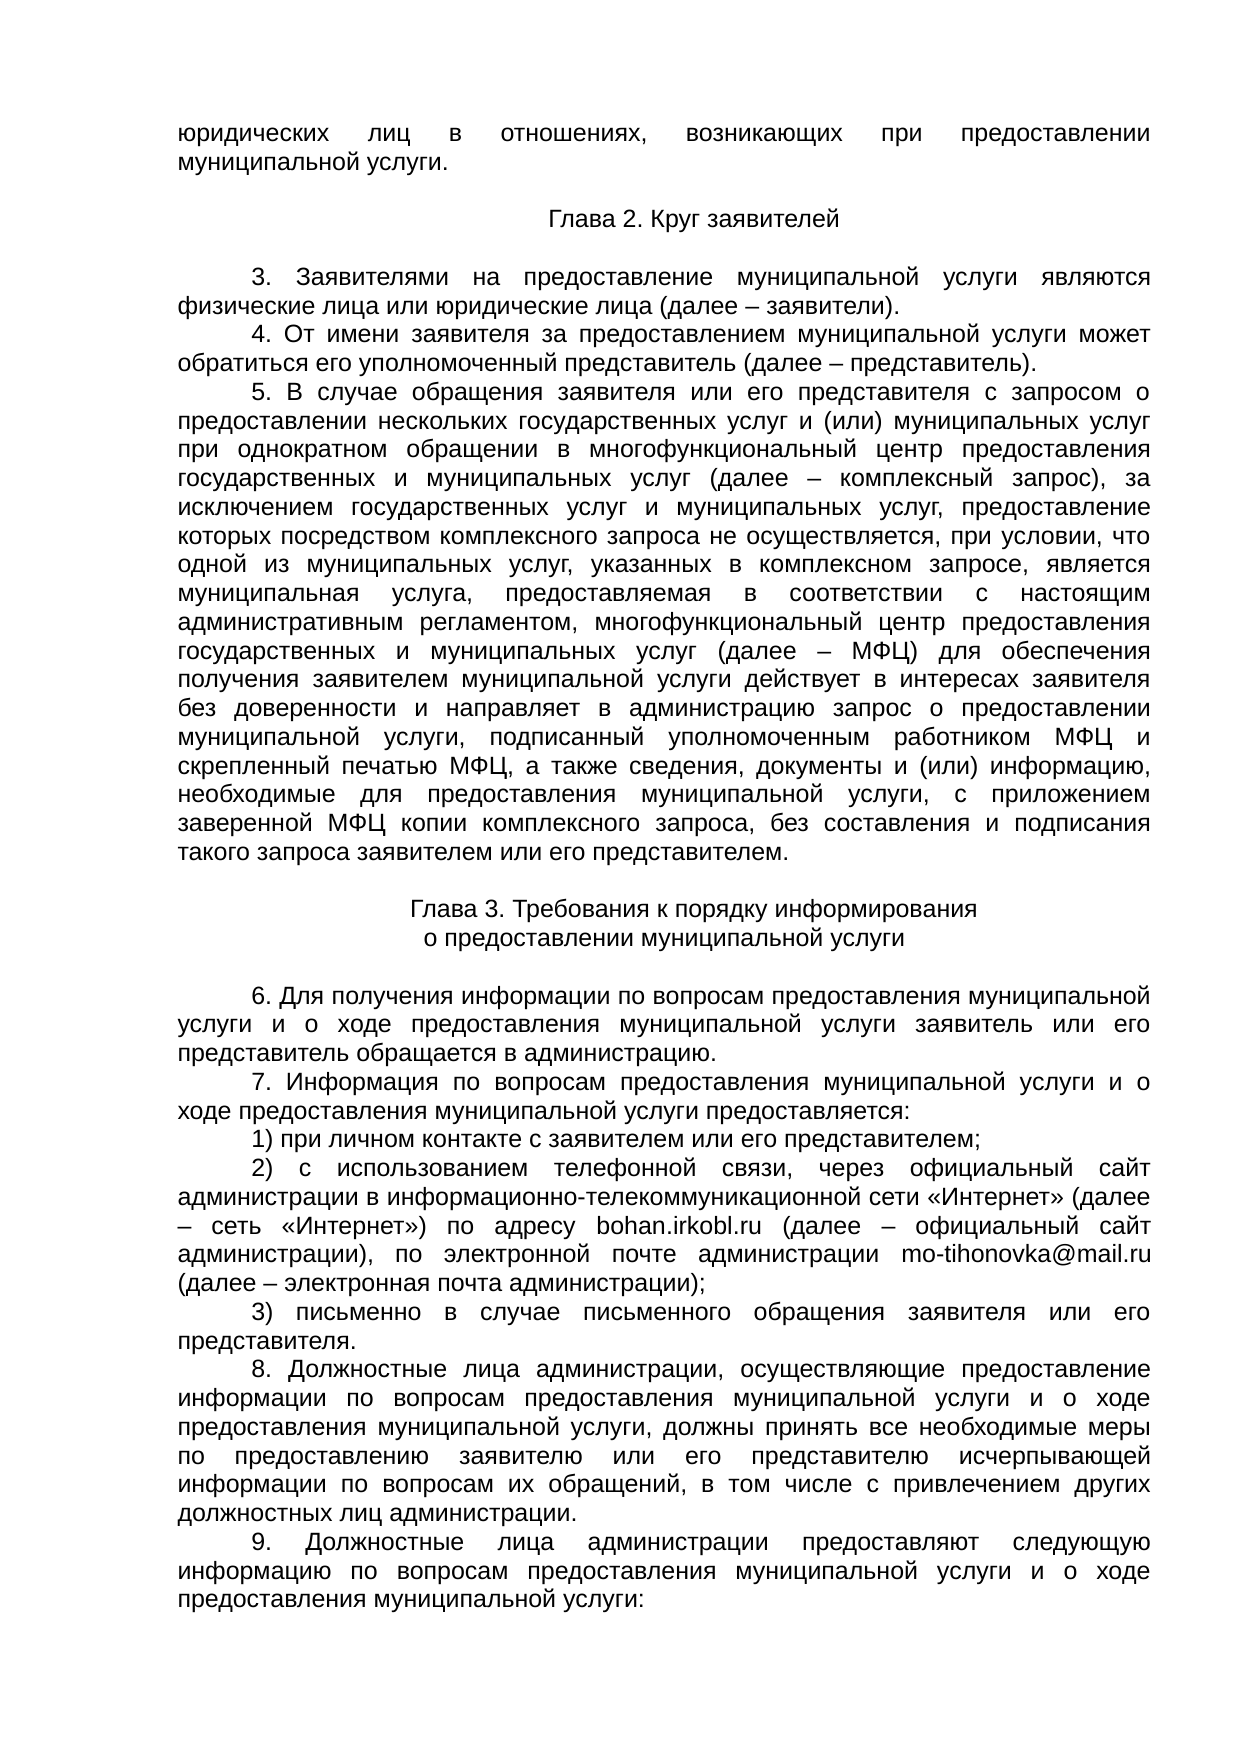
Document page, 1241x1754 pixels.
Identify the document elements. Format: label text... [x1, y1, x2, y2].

text 1) при личном контакте с заявителем или его представителем; [177, 1124, 1152, 1153]
text 5. В случае обращения заявителя или его представителя с запросом о предоставлении нескольких государственных услуг и (или) муниципальных услуг при однократном обращении в многофункциональный центр предоставления государственных и муниципальных услуг (далее – комплексный запрос), за исключением государственных услуг и муниципальных услуг, предоставление которых посредством комплексного запроса не осуществляется, при условии, что одной из муниципальных услуг, указанных в комплексном запросе, является муниципальная услуга, предоставляемая в соответствии с настоящим административным регламентом, многофункциональный центр предоставления государственных и муниципальных услуг (далее – МФЦ) для обеспечения получения заявителем муниципальной услуги действует в интересах заявителя без доверенности и направляет в администрацию запрос о предоставлении муниципальной услуги, подписанный уполномоченным работником МФЦ и скрепленный печатью МФЦ, а также сведения, документы и (или) информацию, необходимые для предоставления муниципальной услуги, с приложением заверенной МФЦ копии комплексного запроса, без составления и подписания такого запроса заявителем или его представителем. [177, 377, 1152, 866]
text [177, 118, 1152, 176]
text 2) с использованием телефонной связи, через официальный сайт администрации в информационно-телекоммуникационной сети «Интернет» (далее – сеть «Интернет») по адресу bohan.irkobl.ru (далее – официальный сайт администрации), по электронной почте администрации mo-tihonovka@mail.ru (далее – электронная почта администрации); [177, 1153, 1152, 1297]
text 7. Информация по вопросам предоставления муниципальной услуги и о ходе предоставления муниципальной услуги предоставляется: [177, 1067, 1152, 1124]
text 9. Должностные лица администрации предоставляют следующую информацию по вопросам предоставления муниципальной услуги и о ходе предоставления муниципальной услуги: [177, 1527, 1152, 1613]
text 3. Заявителями на предоставление муниципальной услуги являются физические лица или юридические лица (далее – заявители). [177, 262, 1152, 319]
text 4. От имени заявителя за предоставлением муниципальной услуги может обратиться его уполномоченный представитель (далее – представитель). [177, 319, 1152, 377]
text Глава 3. Требования к порядку информирования о предоставлении муниципальной услуги [177, 894, 1152, 952]
text Глава 2. Круг заявителей [177, 204, 1152, 233]
text 8. Должностные лица администрации, осуществляющие предоставление информации по вопросам предоставления муниципальной услуги и о ходе предоставления муниципальной услуги, должны принять все необходимые меры по предоставлению заявителю или его представителю исчерпывающей информации по вопросам их обращений, в том числе с привлечением других должностных лиц администрации. [177, 1354, 1152, 1527]
text 3) письменно в случае письменного обращения заявителя или его представителя. [177, 1297, 1152, 1354]
text 6. Для получения информации по вопросам предоставления муниципальной услуги и о ходе предоставления муниципальной услуги заявитель или его представитель обращается в администрацию. [177, 981, 1152, 1067]
